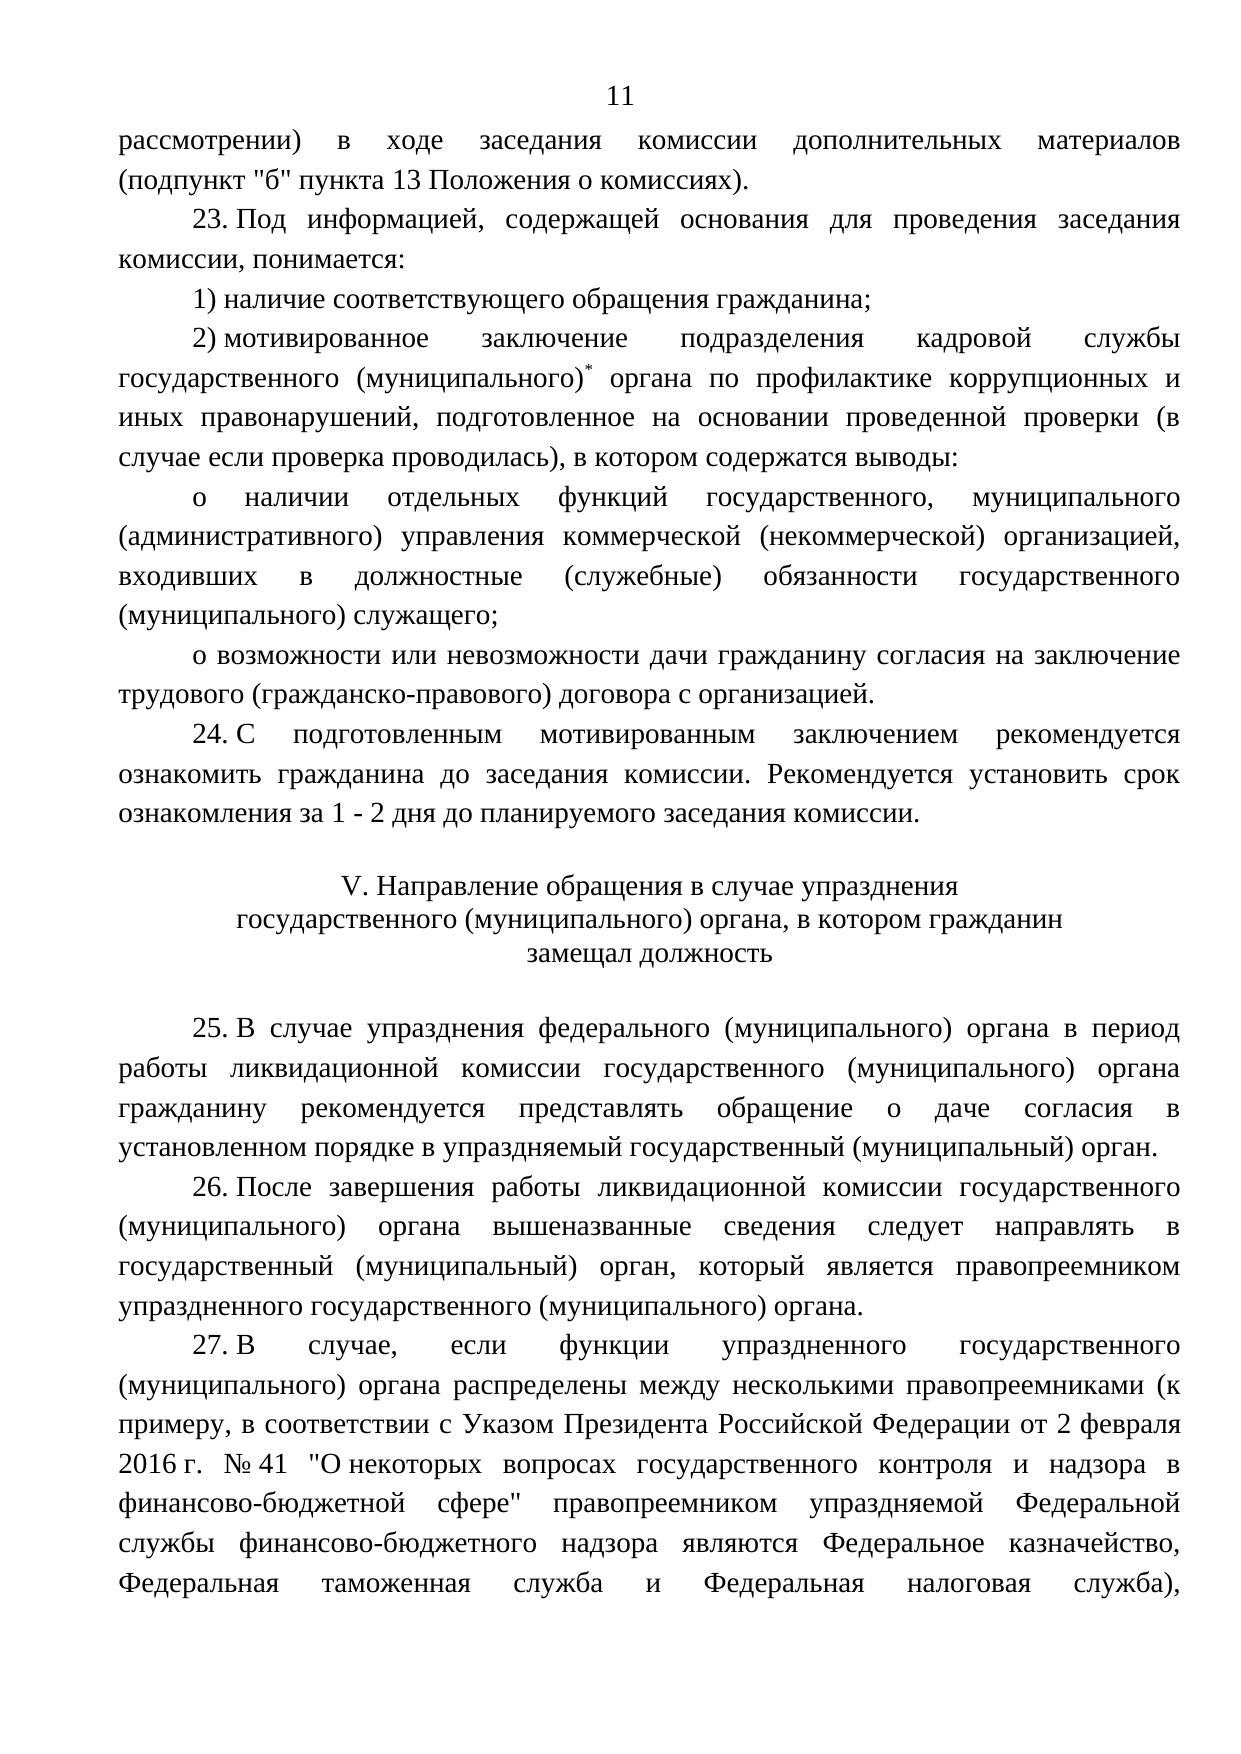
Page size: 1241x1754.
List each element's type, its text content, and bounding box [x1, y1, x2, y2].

text государственного (муниципального) органа, в котором гражданин [118, 902, 1181, 935]
text замещал должность [118, 935, 1181, 969]
text 25. В случае упразднения федерального (муниципального) органа в период работы ликвидационной комиссии государственного (муниципального) органа гражданину рекомендуется представлять обращение о даче согласия в установленном порядке в упраздняемый государственный (муниципальный) орган. [118, 1006, 1181, 1164]
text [118, 1323, 1181, 1600]
text 2) мотивированное заключение подразделения кадровой службы государственного (муниципального)* органа по профилактике коррупционных и иных правонарушений, подготовленное на основании проведенной проверки (в случае если проверка проводилась), в котором содержатся выводы: [118, 316, 1181, 474]
text 26. После завершения работы ликвидационной комиссии государственного (муниципального) органа вышеназванные сведения следует направлять в государственный (муниципальный) орган, который является правопреемником упраздненного государственного (муниципального) органа. [118, 1164, 1181, 1323]
text о наличии отдельных функций государственного, муниципального (административного) управления коммерческой (некоммерческой) организацией, входивших в должностные (служебные) обязанности государственного (муниципального) служащего; [118, 474, 1181, 633]
text 24. С подготовленным мотивированным заключением рекомендуется ознакомить гражданина до заседания комиссии. Рекомендуется установить срок ознакомления за 1 - 2 дня до планируемого заседания комиссии. [118, 712, 1181, 831]
text V. Направление обращения в случае упразднения [118, 868, 1181, 902]
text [118, 118, 1181, 197]
text 1) наличие соответствующего обращения гражданина; [118, 276, 1181, 316]
text 23. Под информацией, содержащей основания для проведения заседания комиссии, понимается: [118, 197, 1181, 276]
text о возможности или невозможности дачи гражданину согласия на заключение трудового (гражданско-правового) договора с организацией. [118, 633, 1181, 712]
